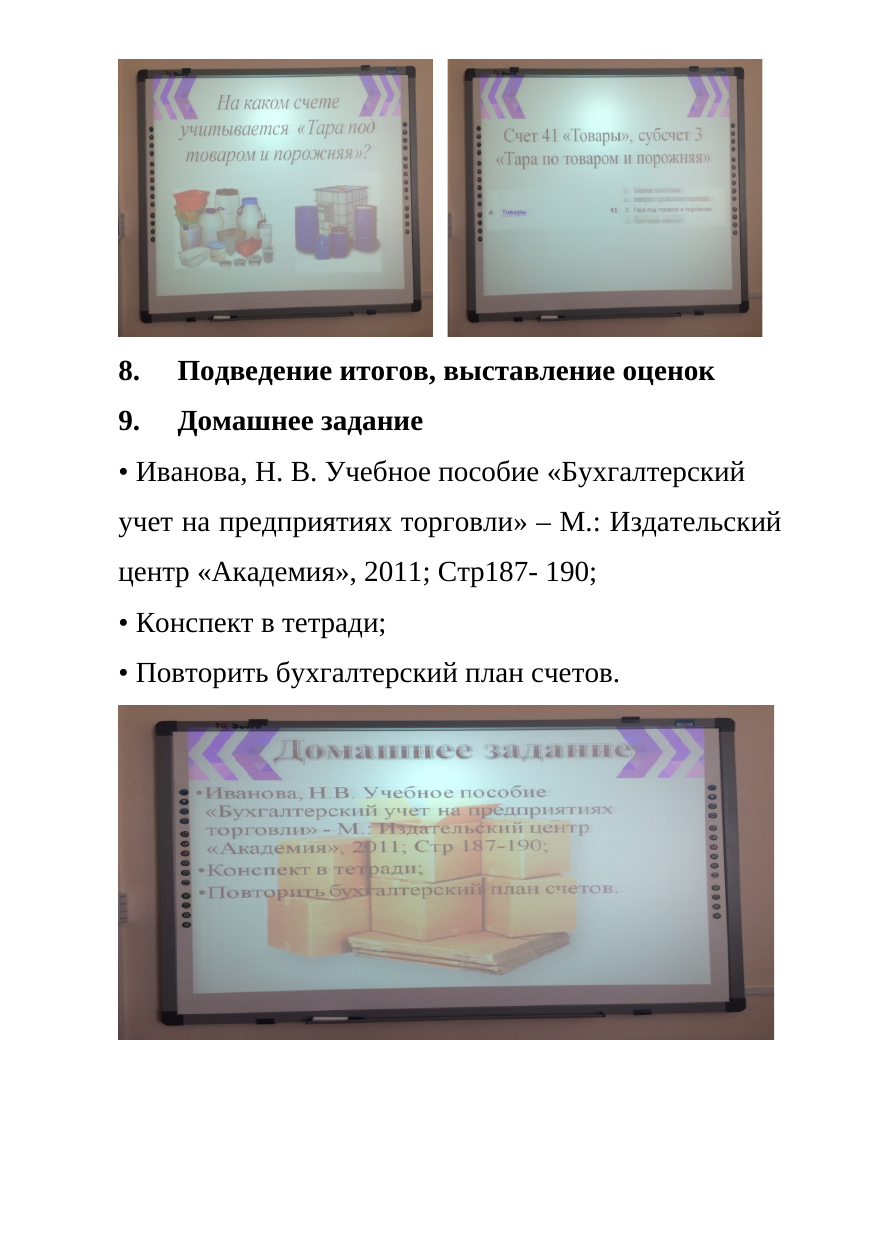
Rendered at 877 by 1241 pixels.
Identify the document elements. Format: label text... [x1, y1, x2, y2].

picture [447, 59, 763, 337]
picture [118, 59, 433, 337]
text • Конспект в тетради; [118, 605, 782, 638]
text 8. Подведение итогов, выставление оценок [118, 353, 782, 387]
text • Иванова, Н. В. Учебное пособие «Бухгалтерский учет на предприятиях торговли» – М.: Издательский центр «Академия», 2011; Стр187- 190; [118, 454, 782, 588]
picture [118, 705, 775, 1040]
text 9. Домашнее задание [118, 403, 782, 437]
text • Повторить бухгалтерский план счетов. [118, 655, 782, 688]
